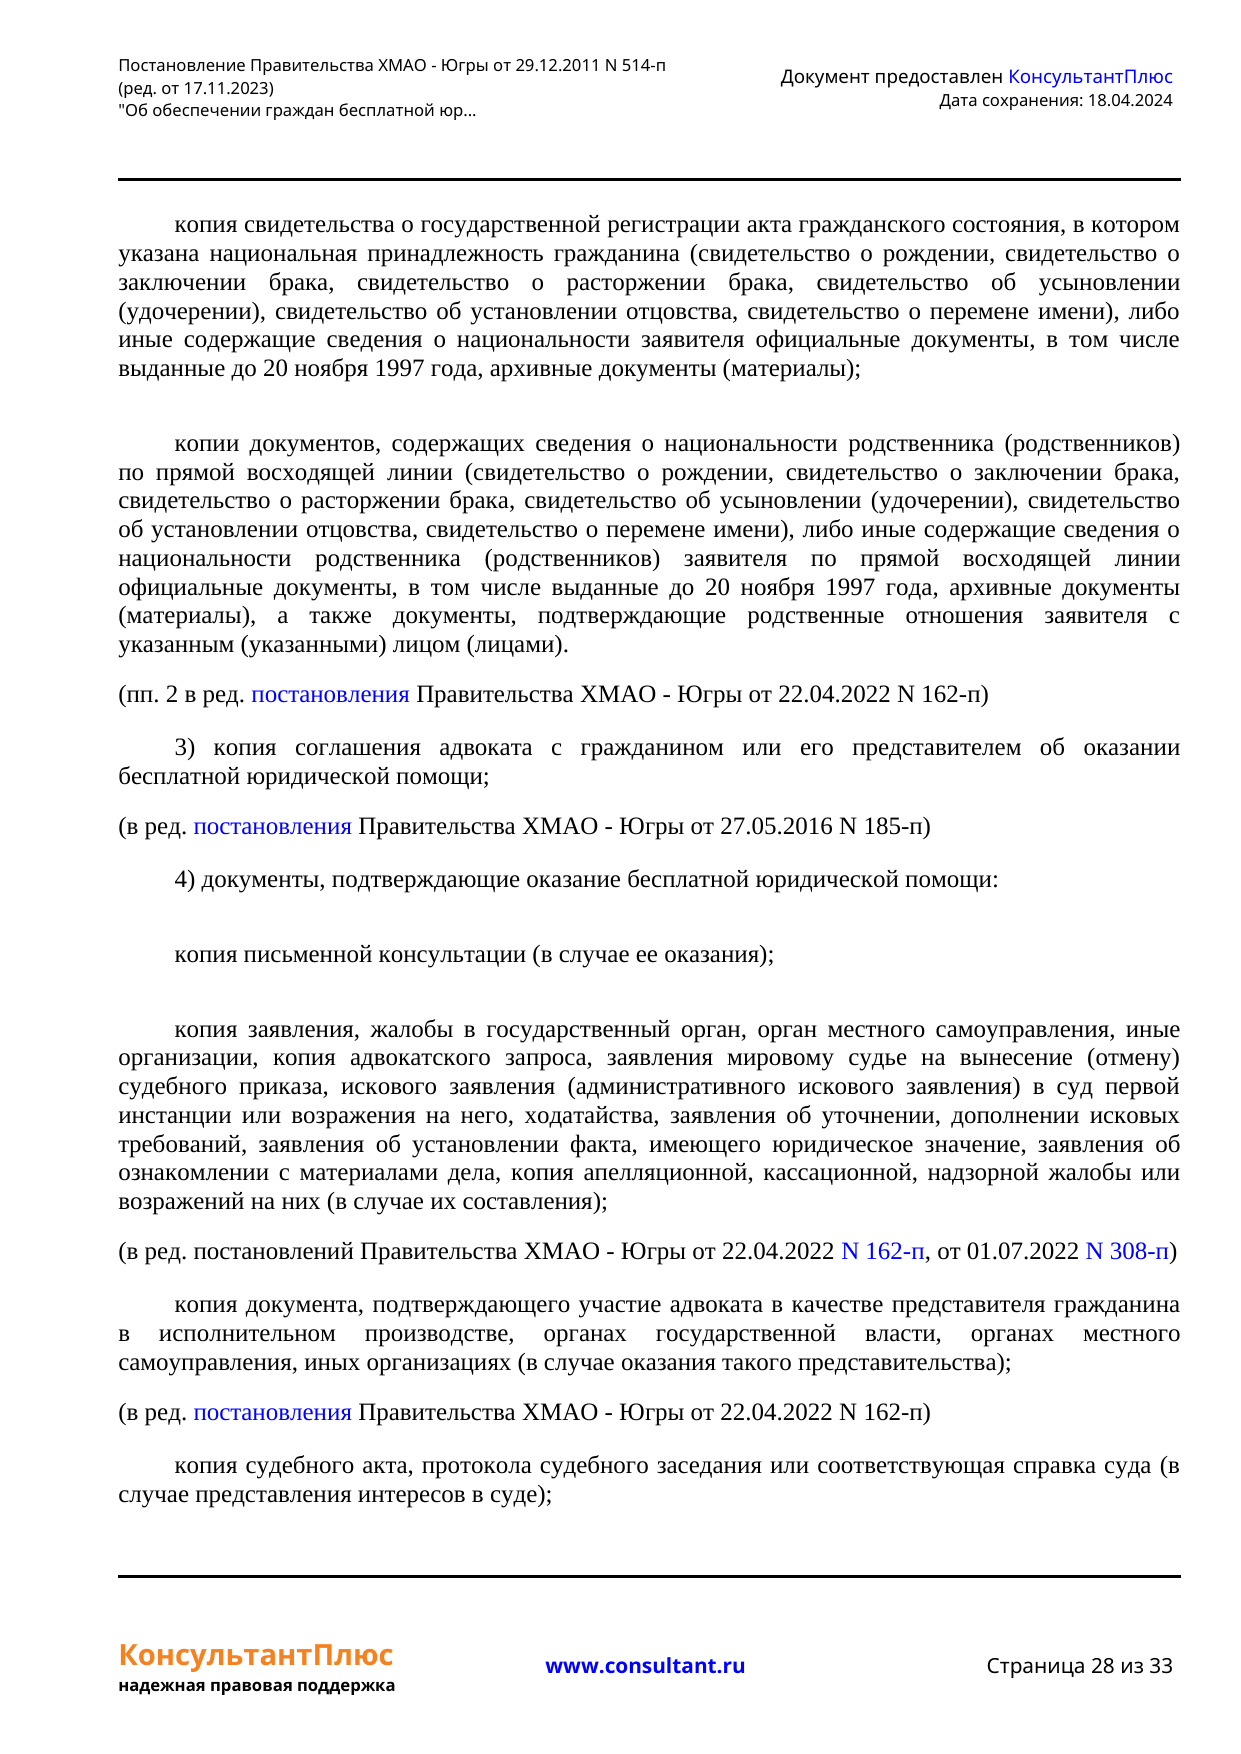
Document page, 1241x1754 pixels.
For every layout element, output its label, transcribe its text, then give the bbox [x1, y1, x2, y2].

text копия судебного акта, протокола судебного заседания или соответствующая справка суда (в случае представления интересов в суде); [118, 1450, 1181, 1508]
text (в ред. постановления Правительства ХМАО - Югры от 27.05.2016 N 185-п) [118, 811, 1181, 839]
text (пп. 2 в ред. постановления Правительства ХМАО - Югры от 22.04.2022 N 162-п) [118, 679, 1181, 707]
text копия письменной консультации (в случае ее оказания); [118, 939, 1181, 968]
text (в ред. постановления Правительства ХМАО - Югры от 22.04.2022 N 162-п) [118, 1397, 1181, 1425]
text копия документа, подтверждающего участие адвоката в качестве представителя гражданина в исполнительном производстве, органах государственной власти, органах местного самоуправления, иных организациях (в случае оказания такого представительства); [118, 1289, 1181, 1376]
text (в ред. постановлений Правительства ХМАО - Югры от 22.04.2022 N 162-п, от 01.07.2022 N 308-п) [118, 1236, 1181, 1264]
text 4) документы, подтверждающие оказание бесплатной юридической помощи: [118, 864, 1181, 893]
text копии документов, содержащих сведения о национальности родственника (родственников) по прямой восходящей линии (свидетельство о рождении, свидетельство о заключении брака, свидетельство о расторжении брака, свидетельство об усыновлении (удочерении), свидетельство об установлении отцовства, свидетельство о перемене имени), либо иные содержащие сведения о национальности родственника (родственников) заявителя по прямой восходящей линии официальные документы, в том числе выданные до 20 ноября 1997 года, архивные документы (материалы), а также документы, подтверждающие родственные отношения заявителя с указанным (указанными) лицом (лицами). [118, 428, 1181, 658]
text копия заявления, жалобы в государственный орган, орган местного самоуправления, иные организации, копия адвокатского запроса, заявления мировому судье на вынесение (отмену) судебного приказа, искового заявления (административного искового заявления) в суд первой инстанции или возражения на него, ходатайства, заявления об уточнении, дополнении исковых требований, заявления об установлении факта, имеющего юридическое значение, заявления об ознакомлении с материалами дела, копия апелляционной, кассационной, надзорной жалобы или возражений на них (в случае их составления); [118, 1014, 1181, 1215]
text копия свидетельства о государственной регистрации акта гражданского состояния, в котором указана национальная принадлежность гражданина (свидетельство о рождении, свидетельство о заключении брака, свидетельство о расторжении брака, свидетельство об усыновлении (удочерении), свидетельство об установлении отцовства, свидетельство о перемене имени), либо иные содержащие сведения о национальности заявителя официальные документы, в том числе выданные до 20 ноября 1997 года, архивные документы (материалы); [118, 209, 1181, 382]
text 3) копия соглашения адвоката с гражданином или его представителем об оказании бесплатной юридической помощи; [118, 732, 1181, 790]
